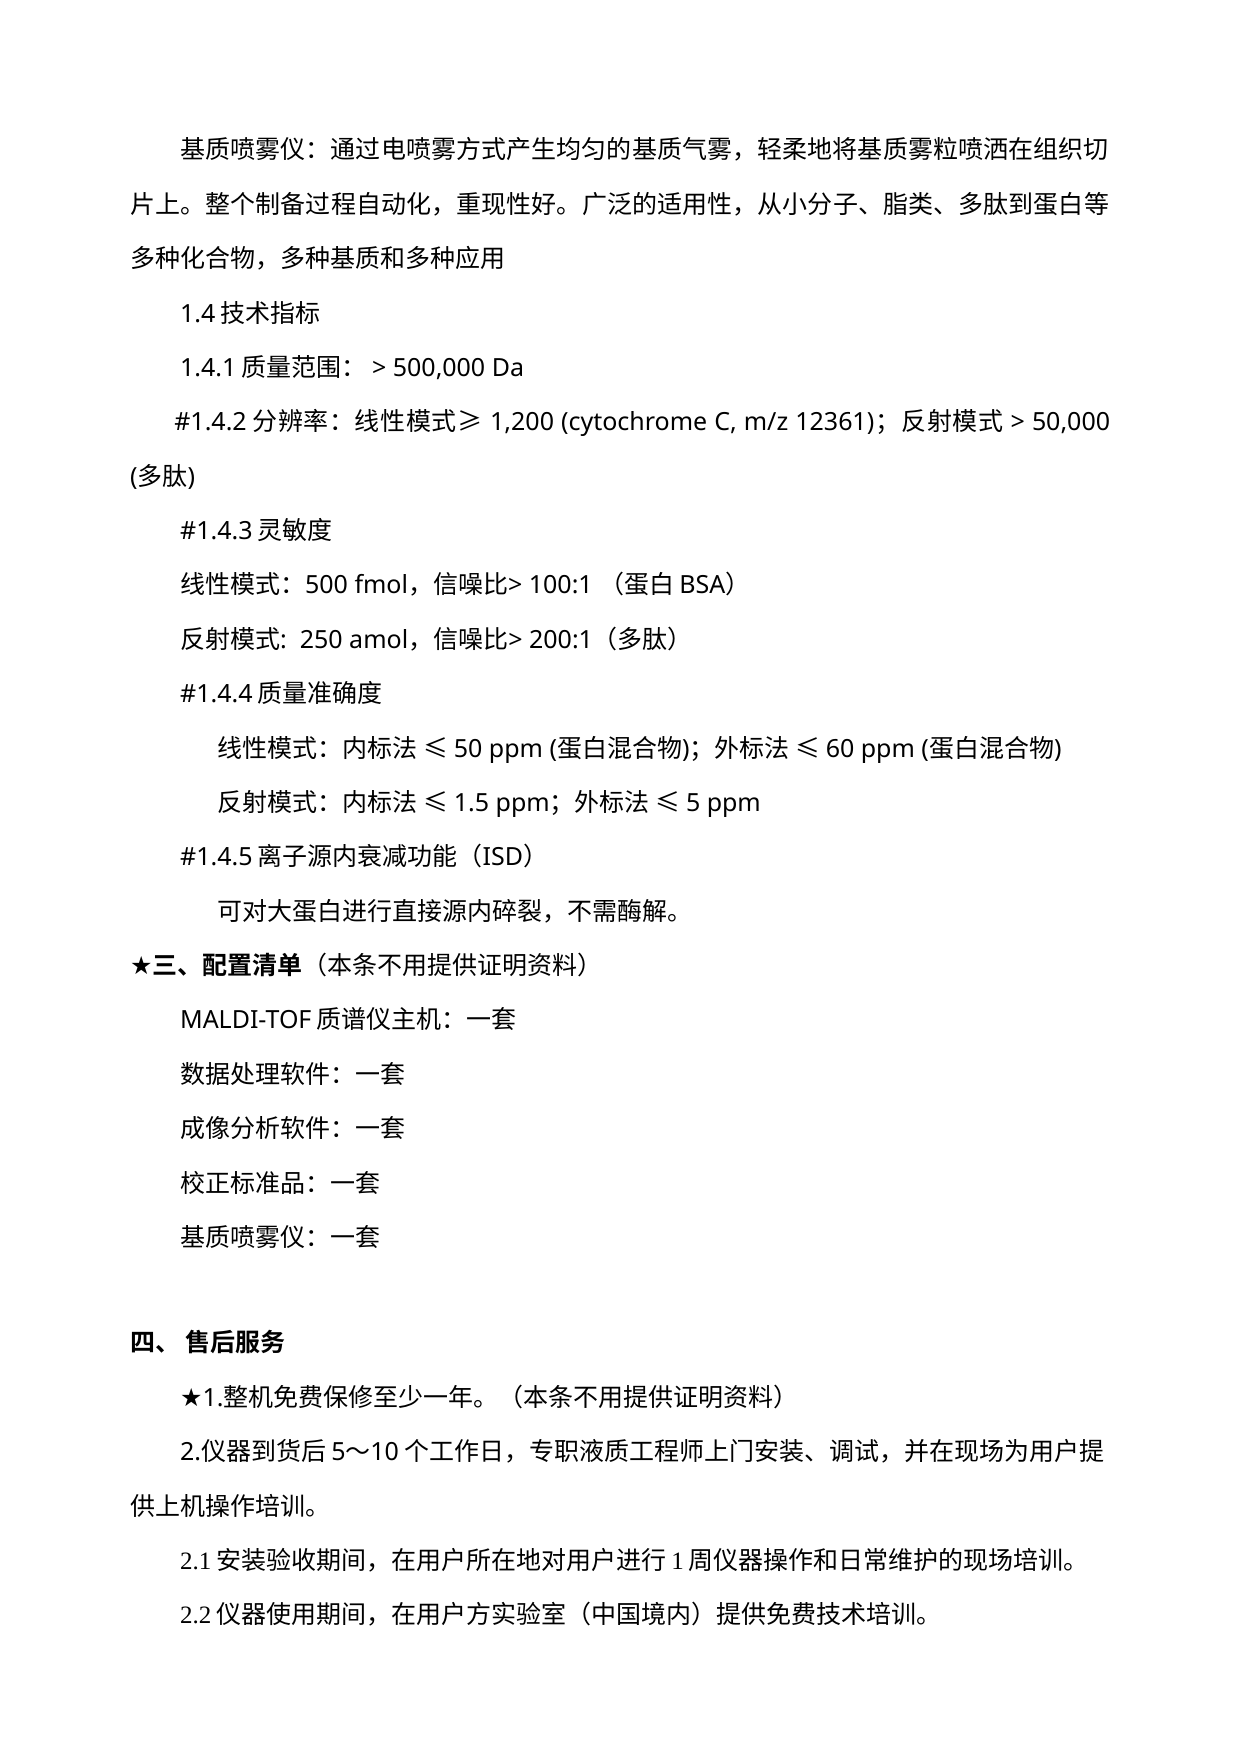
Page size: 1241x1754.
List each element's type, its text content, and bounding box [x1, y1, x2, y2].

text 基质喷雾仪：一套 [130, 1217, 1110, 1254]
text 1.4.1质量范围： > 500,000 Da [180, 347, 1110, 384]
text 四、 售后服务 [130, 1323, 1110, 1359]
text #1.4.3灵敏度 [130, 511, 1110, 547]
text #1.4.2分辨率：线性模式≥ 1,200 (cytochrome C, m/z 12361)；反射模式 > 50,000 (多肽) [130, 402, 1110, 492]
text 数据处理软件：一套 [130, 1054, 1110, 1091]
text #1.4.5离子源内衰减功能（ISD） [130, 837, 1110, 873]
text 反射模式: 250 amol，信噪比> 200:1（多肽） [130, 619, 1110, 656]
text 成像分析软件：一套 [130, 1109, 1110, 1145]
text 1.4技术指标 [180, 293, 1110, 329]
text MALDI-TOF质谱仪主机：一套 [130, 1000, 1110, 1036]
text 可对大蛋白进行直接源内碎裂，不需酶解。 [130, 891, 1110, 927]
text 线性模式：500 fmol，信噪比> 100:1 （蛋白BSA） [130, 565, 1110, 601]
text 2.1安装验收期间，在用户所在地对用户进行1周仪器操作和日常维护的现场培训。 [130, 1540, 1110, 1577]
text ★三、配置清单（本条不用提供证明资料） [130, 946, 1110, 982]
text 反射模式：内标法 ≤ 1.5 ppm；外标法 ≤ 5 ppm [130, 782, 1110, 819]
text 校正标准品：一套 [130, 1163, 1110, 1199]
text #1.4.4质量准确度 [130, 674, 1110, 710]
text 2.2仪器使用期间，在用户方实验室（中国境内）提供免费技术培训。 [130, 1595, 1110, 1631]
text ★1.整机免费保修至少一年。（本条不用提供证明资料） [130, 1377, 1110, 1413]
text 基质喷雾仪：通过电喷雾方式产生均匀的基质气雾，轻柔地将基质雾粒喷洒在组织切片上。整个制备过程自动化，重现性好。广泛的适用性，从小分子、脂类、多肽到蛋白等多种化合物，多种基质和多种应用 [130, 130, 1110, 275]
text 线性模式：内标法 ≤ 50 ppm (蛋白混合物)；外标法 ≤ 60 ppm (蛋白混合物) [130, 728, 1110, 764]
text 2.仪器到货后5～10个工作日，专职液质工程师上门安装、调试，并在现场为用户提供上机操作培训。 [130, 1432, 1110, 1522]
